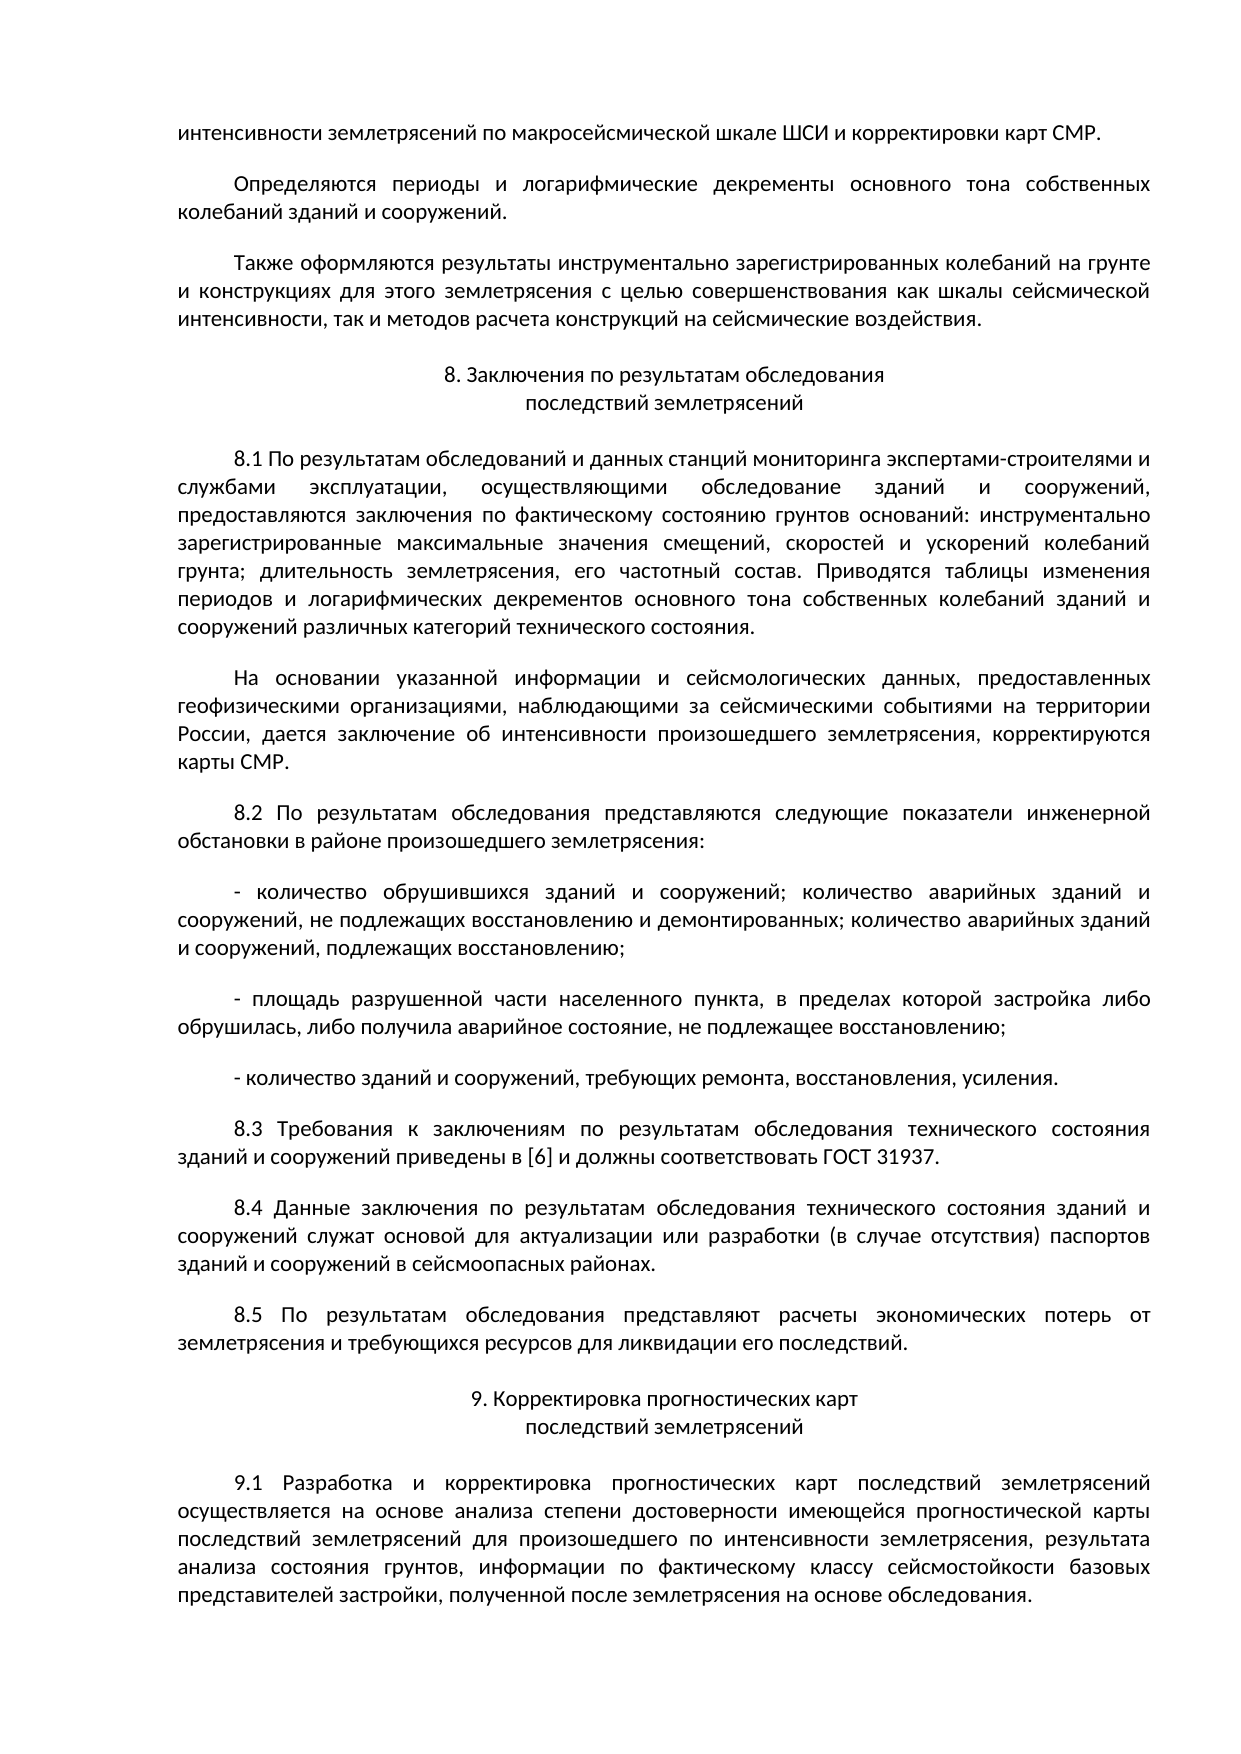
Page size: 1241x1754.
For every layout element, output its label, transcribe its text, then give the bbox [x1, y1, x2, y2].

text - количество обрушившихся зданий и сооружений; количество аварийных зданий и сооружений, не подлежащих восстановлению и демонтированных; количество аварийных зданий и сооружений, подлежащих восстановлению; [177, 877, 1152, 961]
text - площадь разрушенной части населенного пункта, в пределах которой застройка либо обрушилась, либо получила аварийное состояние, не подлежащее восстановлению; [177, 984, 1152, 1040]
text Также оформляются результаты инструментально зарегистрированных колебаний на грунте и конструкциях для этого землетрясения с целью совершенствования как шкалы сейсмической интенсивности, так и методов расчета конструкций на сейсмические воздействия. [177, 248, 1152, 332]
text 9. Корректировка прогностических карт [177, 1384, 1152, 1412]
text последствий землетрясений [177, 388, 1152, 416]
text 8. Заключения по результатам обследования [177, 360, 1152, 388]
text 8.1 По результатам обследований и данных станций мониторинга экспертами-строителями и службами эксплуатации, осуществляющими обследование зданий и сооружений, предоставляются заключения по фактическому состоянию грунтов оснований: инструментально зарегистрированные максимальные значения смещений, скоростей и ускорений колебаний грунта; длительность землетрясения, его частотный состав. Приводятся таблицы изменения периодов и логарифмических декрементов основного тона собственных колебаний зданий и сооружений различных категорий технического состояния. [177, 444, 1152, 640]
text Определяются периоды и логарифмические декременты основного тона собственных колебаний зданий и сооружений. [177, 169, 1152, 225]
text 8.2 По результатам обследования представляются следующие показатели инженерной обстановки в районе произошедшего землетрясения: [177, 798, 1152, 854]
text последствий землетрясений [177, 1412, 1152, 1440]
text 8.3 Требования к заключениям по результатам обследования технического состояния зданий и сооружений приведены в [6] и должны соответствовать ГОСТ 31937. [177, 1114, 1152, 1170]
text 9.1 Разработка и корректировка прогностических карт последствий землетрясений осуществляется на основе анализа степени достоверности имеющейся прогностической карты последствий землетрясений для произошедшего по интенсивности землетрясения, результата анализа состояния грунтов, информации по фактическому классу сейсмостойкости базовых представителей застройки, полученной после землетрясения на основе обследования. [177, 1468, 1152, 1608]
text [177, 118, 1152, 146]
text 8.5 По результатам обследования представляют расчеты экономических потерь от землетрясения и требующихся ресурсов для ликвидации его последствий. [177, 1300, 1152, 1356]
text На основании указанной информации и сейсмологических данных, предоставленных геофизическими организациями, наблюдающими за сейсмическими событиями на территории России, дается заключение об интенсивности произошедшего землетрясения, корректируются карты СМР. [177, 663, 1152, 775]
text 8.4 Данные заключения по результатам обследования технического состояния зданий и сооружений служат основой для актуализации или разработки (в случае отсутствия) паспортов зданий и сооружений в сейсмоопасных районах. [177, 1193, 1152, 1277]
text - количество зданий и сооружений, требующих ремонта, восстановления, усиления. [177, 1063, 1152, 1091]
